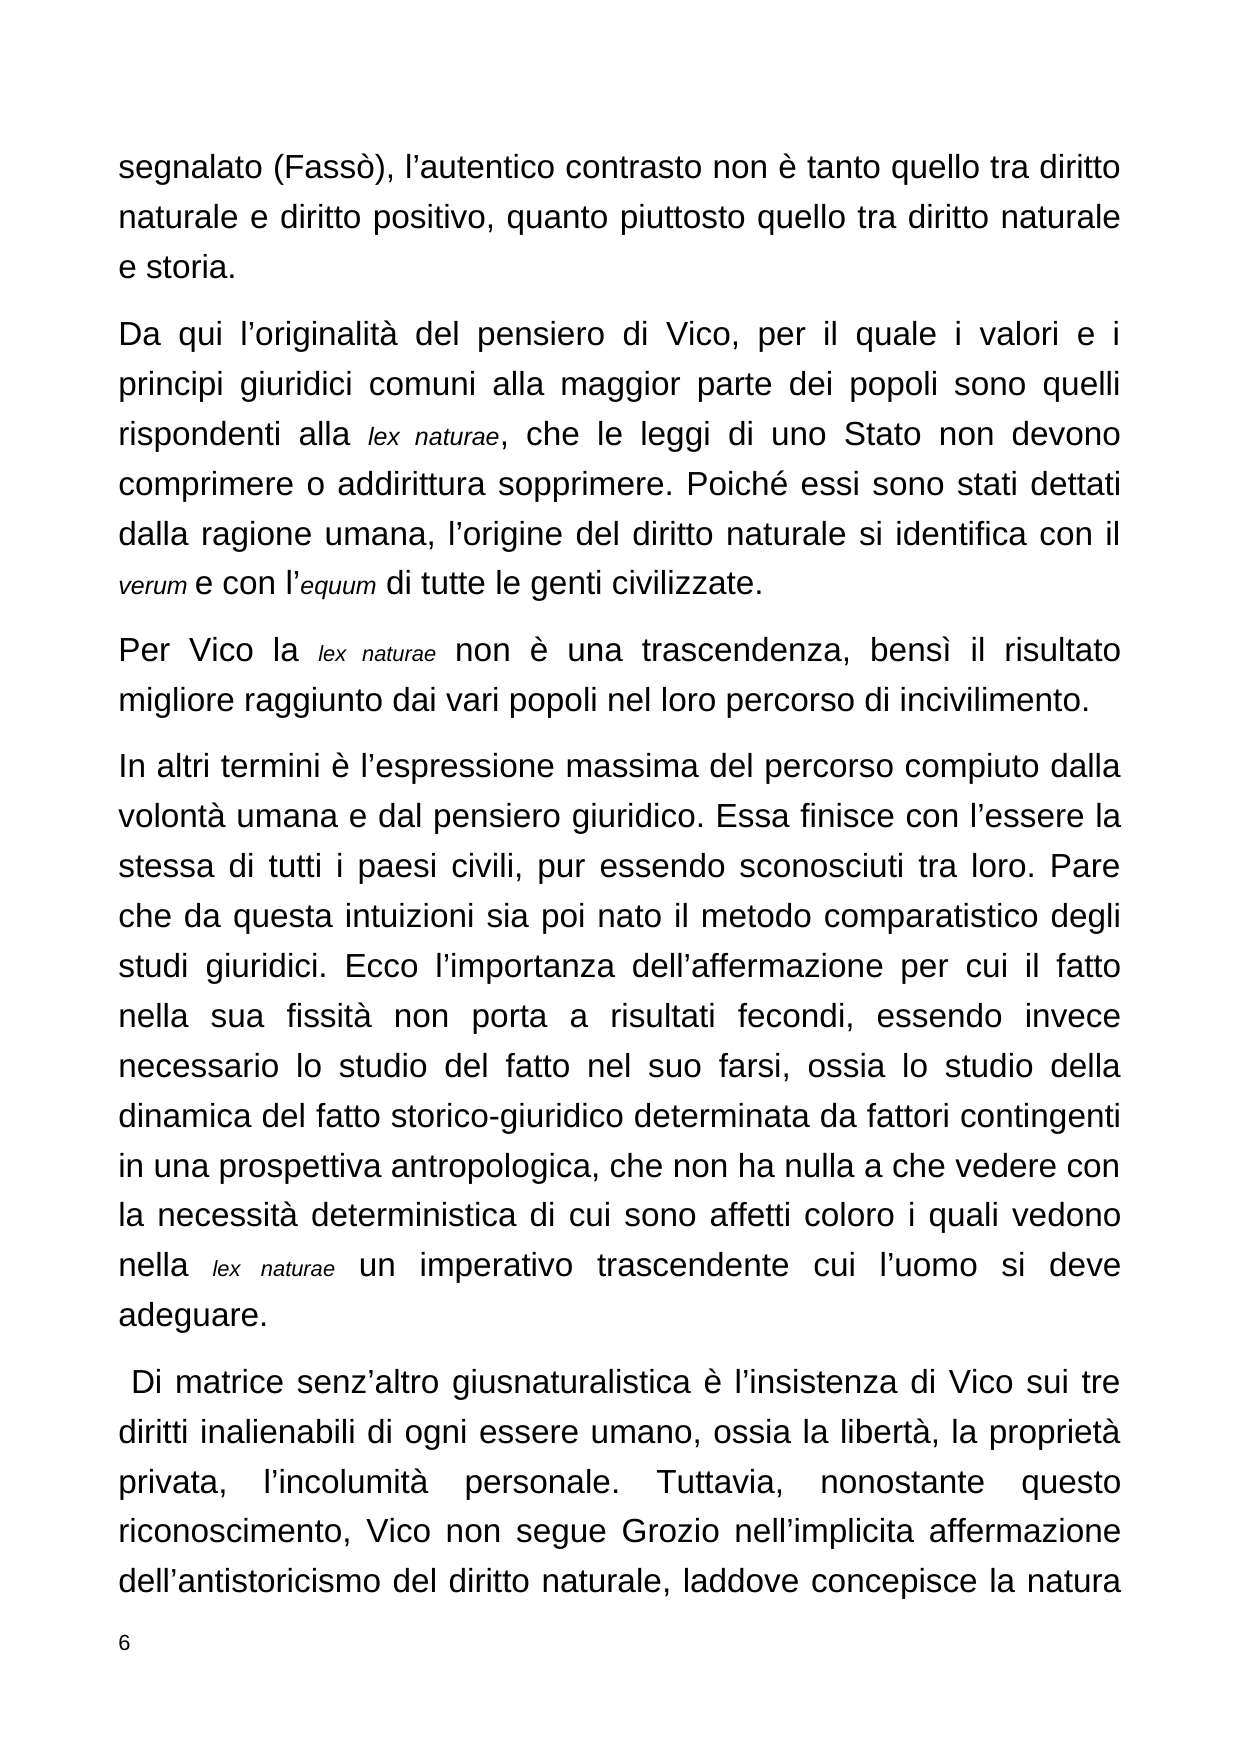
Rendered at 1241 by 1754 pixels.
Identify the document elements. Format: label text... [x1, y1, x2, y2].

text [118, 148, 1122, 286]
text Per Vico la lex naturae non è una trascendenza, bensì il risultato migliore raggiunto dai vari popoli nel loro percorso di incivilimento. [118, 630, 1122, 718]
text In altri termini è l’espressione massima del percorso compiuto dalla volontà umana e dal pensiero giuridico. Essa finisce con l’essere la stessa di tutti i paesi civili, pur essendo sconosciuti tra loro. Pare che da questa intuizioni sia poi nato il metodo comparatistico degli studi giuridici. Ecco l’importanza dell’affermazione per cui il fatto nella sua fissità non porta a risultati fecondi, essendo invece necessario lo studio del fatto nel suo farsi, ossia lo studio della dinamica del fatto storico-giuridico determinata da fattori contingenti in una prospettiva antropologica, che non ha nulla a che vedere con la necessità deterministica di cui sono affetti coloro i quali vedono nella lex naturae un imperativo trascendente cui l’uomo si deve adeguare. [118, 746, 1122, 1334]
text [118, 1362, 1122, 1600]
text Da qui l’originalità del pensiero di Vico, per il quale i valori e i principi giuridici comuni alla maggior parte dei popoli sono quelli rispondenti alla lex naturae, che le leggi di uno Stato non devono comprimere o addirittura sopprimere. Poiché essi sono stati dettati dalla ragione umana, l’origine del diritto naturale si identifica con il verum e con l’equum di tutte le genti civilizzate. [118, 314, 1122, 602]
